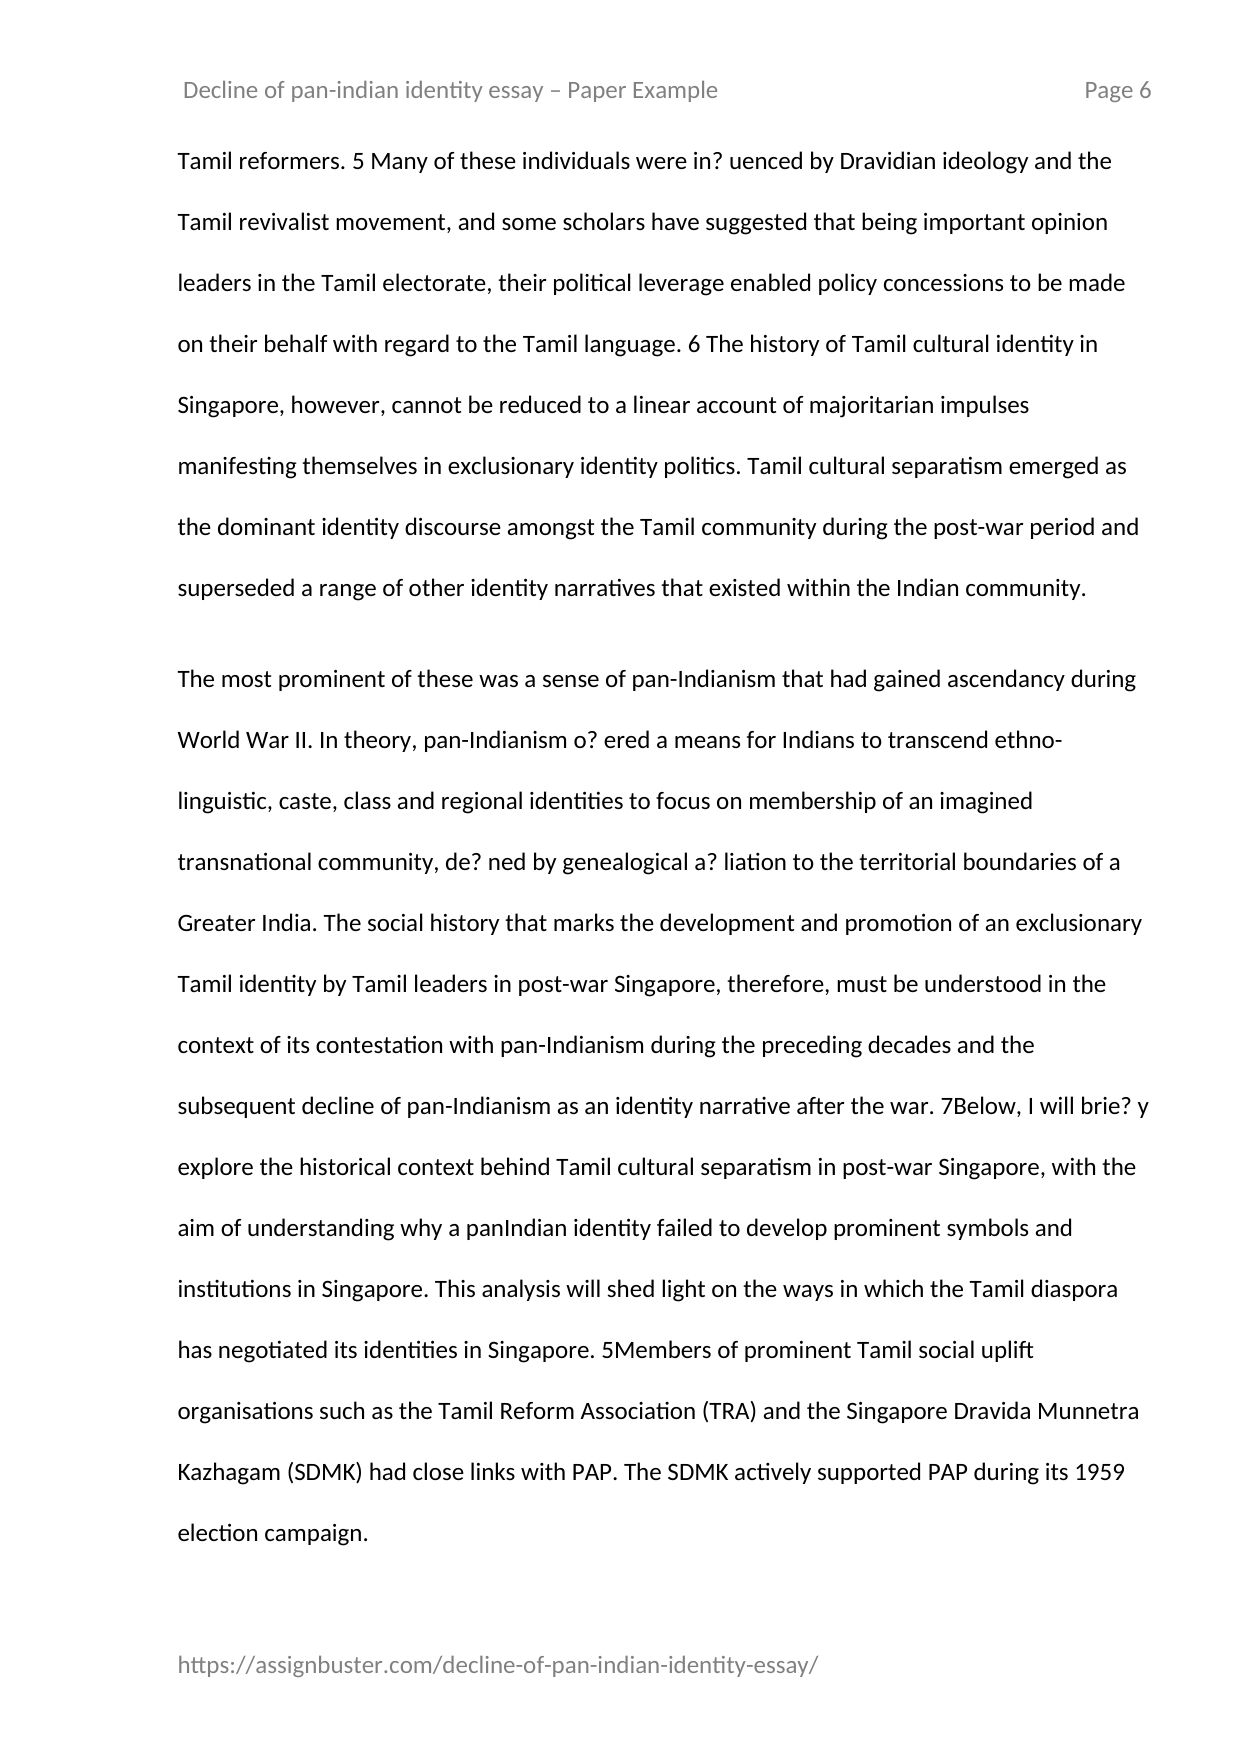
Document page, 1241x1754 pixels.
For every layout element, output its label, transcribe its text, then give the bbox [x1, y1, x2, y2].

text The most prominent of these was a sense of pan-Indianism that had gained ascendancy during World War II. In theory, pan-Indianism o? ered a means for Indians to transcend ethno-linguistic, caste, class and regional identities to focus on membership of an imagined transnational community, de? ned by genealogical a? liation to the territorial boundaries of a Greater India. The social history that marks the development and promotion of an exclusionary Tamil identity by Tamil leaders in post-war Singapore, therefore, must be understood in the context of its contestation with pan-Indianism during the preceding decades and the subsequent decline of pan-Indianism as an identity narrative after the war. 7Below, I will brie? y explore the historical context behind Tamil cultural separatism in post-war Singapore, with the aim of understanding why a panIndian identity failed to develop prominent symbols and institutions in Singapore. This analysis will shed light on the ways in which the Tamil diaspora has negotiated its identities in Singapore. 5Members of prominent Tamil social uplift organisations such as the Tamil Reform Association (TRA) and the Singapore Dravida Munnetra Kazhagam (SDMK) had close links with PAP. The SDMK actively supported PAP during its 1959 election campaign. [177, 663, 1152, 1548]
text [177, 145, 1152, 603]
